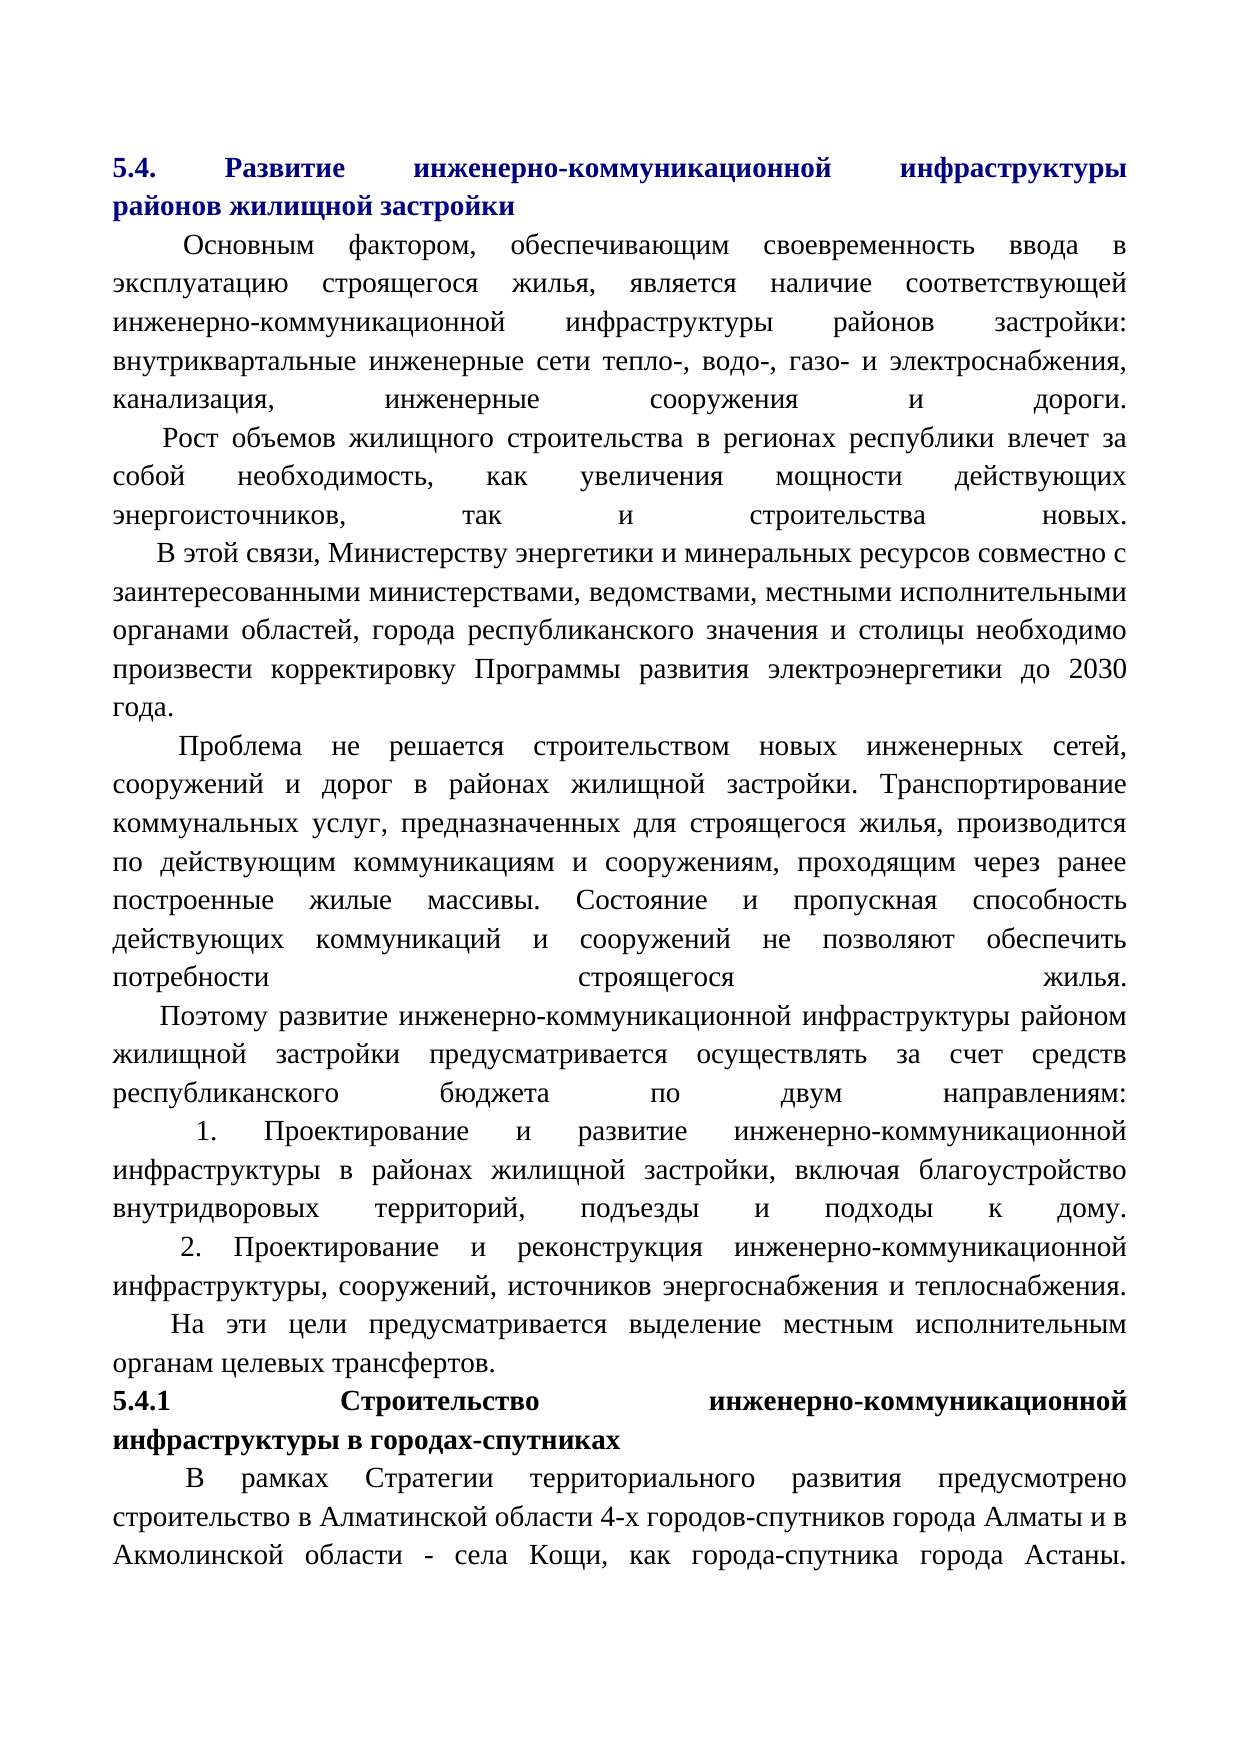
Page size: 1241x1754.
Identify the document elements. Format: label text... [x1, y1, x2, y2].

text 5.4. Развитие инженерно-коммуникационной инфраструктуры районов жилищной застройки [112, 150, 1128, 222]
text Основным фактором, обеспечивающим своевременность ввода в эксплуатацию строящегося жилья, является наличие соответствующей инженерно-коммуникационной инфраструктуры районов застройки: внутриквартальные инженерные сети тепло-, водо-, газо- и электроснабжения, канализация, инженерные сооружения и дороги. Рост объемов жилищного строительства в регионах республики влечет за собой необходимость, как увеличения мощности действующих энергоисточников, так и строительства новых. В этой связи, Министерству энергетики и минеральных ресурсов совместно с заинтересованными министерствами, ведомствами, местными исполнительными органами областей, города республиканского значения и столицы необходимо произвести корректировку Программы развития электроэнергетики до 2030 года. Проблема не решается строительством новых инженерных сетей, сооружений и дорог в районах жилищной застройки. Транспортирование коммунальных услуг, предназначенных для строящегося жилья, производится по действующим коммуникациям и сооружениям, проходящим через ранее построенные жилые массивы. Состояние и пропускная способность действующих коммуникаций и сооружений не позволяют обеспечить потребности строящегося жилья. Поэтому развитие инженерно-коммуникационной инфраструктуры районом жилищной застройки предусматривается осуществлять за счет средств республиканского бюджета по двум направлениям: 1. Проектирование и развитие инженерно-коммуникационной инфраструктуры в районах жилищной застройки, включая благоустройство внутридворовых территорий, подъезды и подходы к дому. 2. Проектирование и реконструкция инженерно-коммуникационной инфраструктуры, сооружений, источников энергоснабжения и теплоснабжения. На эти цели предусматривается выделение местным исполнительным органам целевых трансфертов. [112, 227, 1128, 1378]
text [112, 1460, 1128, 1571]
text 5.4.1 Строительство инженерно-коммуникационной инфраструктуры в городах-спутниках [112, 1383, 1128, 1455]
